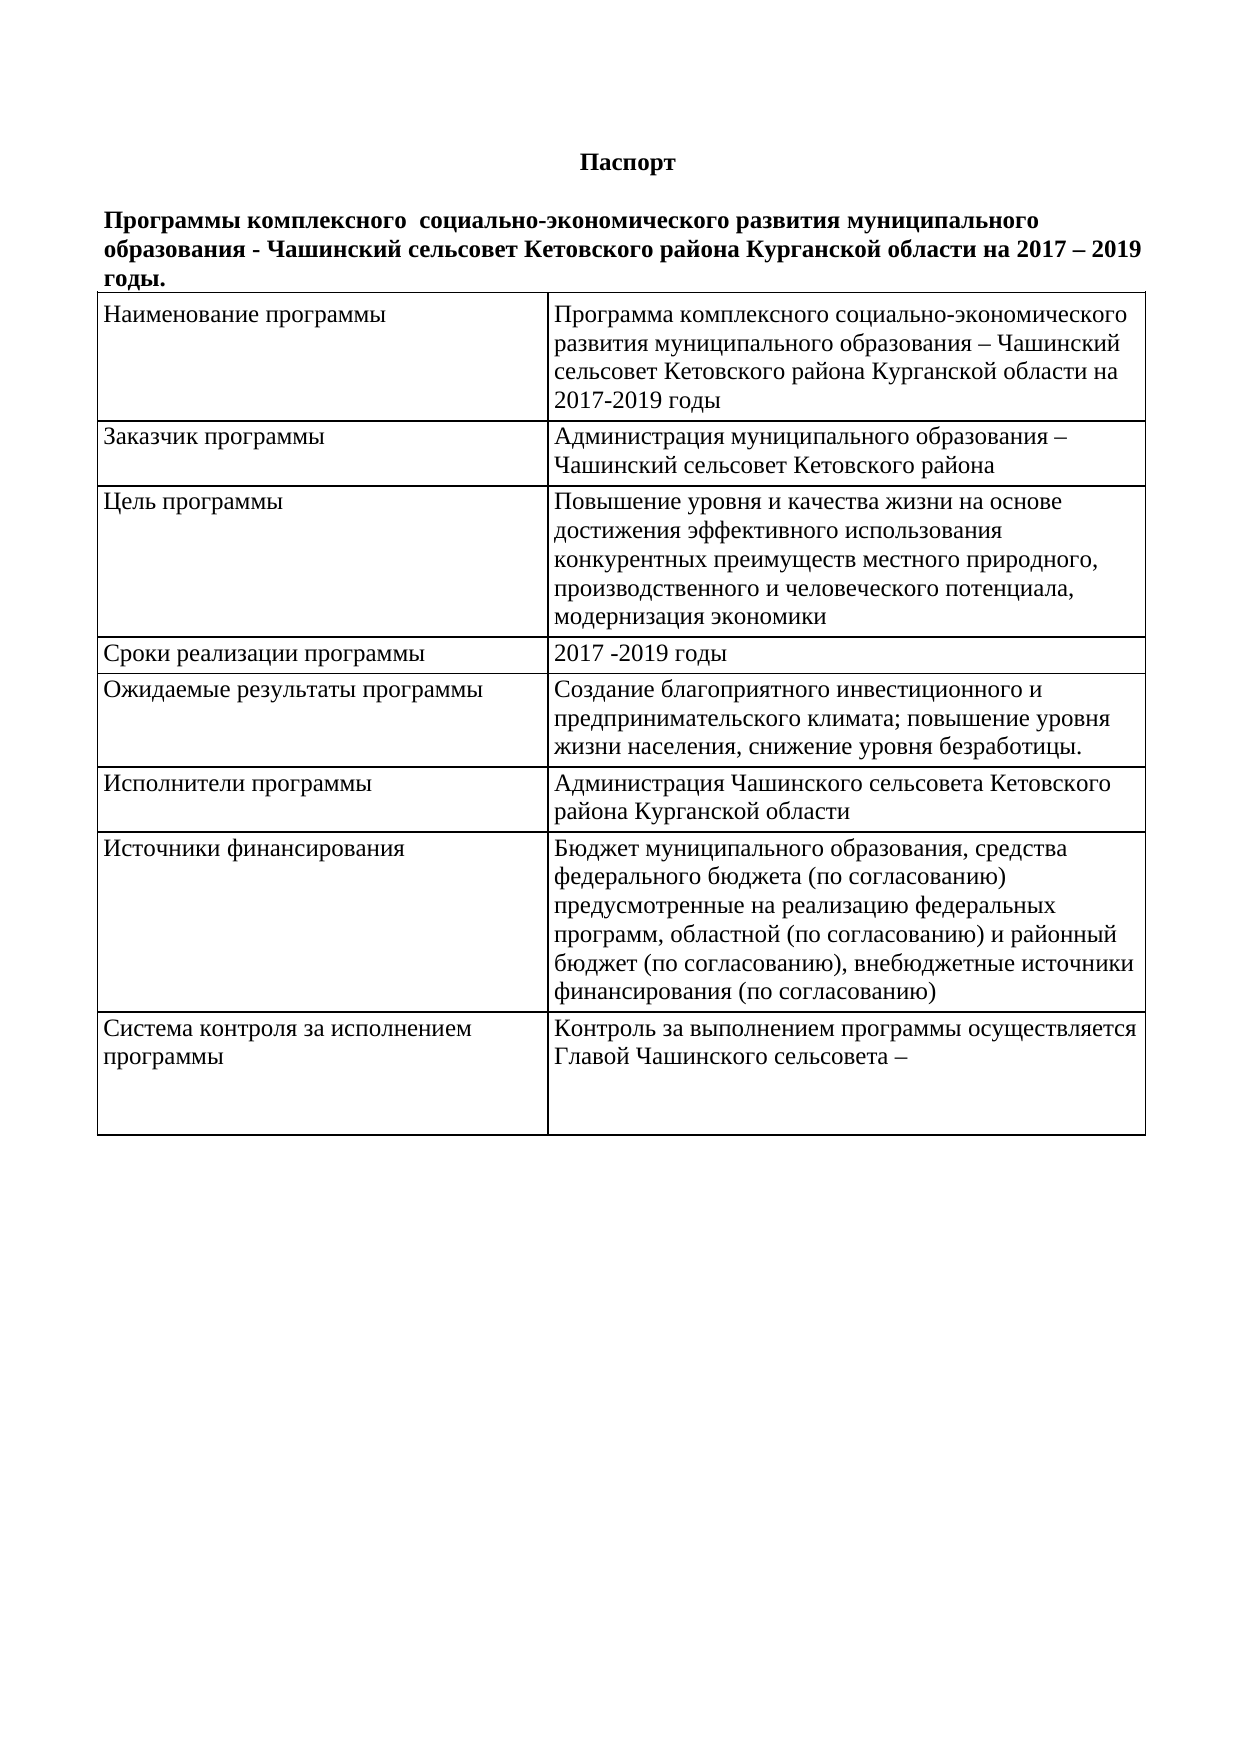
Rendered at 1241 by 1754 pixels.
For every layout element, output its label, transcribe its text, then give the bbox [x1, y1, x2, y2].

table_cell Исполнители программы [98, 768, 547, 831]
table_cell Источники финансирования [98, 833, 547, 1011]
table_cell Заказчик программы [98, 422, 547, 485]
table_cell Бюджет муниципального образования, средства федерального бюджета (по согласованию) предусмотренные на реализацию федеральных программ, областной (по согласованию) и районный бюджет (по согласованию), внебюджетные источники финансирования (по согласованию) [549, 833, 1145, 1011]
table_cell Ожидаемые результаты программы [98, 674, 547, 766]
table_cell Создание благоприятного инвестиционного и предпринимательского климата; повышение уровня жизни населения, снижение уровня безработицы. [549, 674, 1145, 766]
table_cell 2017 -2019 годы [549, 638, 1145, 672]
table_header Наименование программы [98, 293, 547, 420]
table_cell Система контроля за исполнением программы [98, 1013, 547, 1134]
text Паспорт [103, 147, 1152, 176]
text Программы комплексного социально-экономического развития муниципального образования - Чашинский сельсовет Кетовского района Курганской области на 2017 – 2019 годы. [103, 205, 1152, 291]
table_cell Администрация Чашинского сельсовета Кетовского района Курганской области [549, 768, 1145, 831]
table_cell Контроль за выполнением программы осуществляется Главой Чашинского сельсовета – [549, 1013, 1145, 1134]
table_header Программа комплексного социально-экономического развития муниципального образования – Чашинский сельсовет Кетовского района Курганской области на 2017-2019 годы [549, 293, 1145, 420]
table_cell Администрация муниципального образования – Чашинский сельсовет Кетовского района [549, 422, 1145, 485]
table_cell Цель программы [98, 487, 547, 636]
table_cell Повышение уровня и качества жизни на основе достижения эффективного использования конкурентных преимуществ местного природного, производственного и человеческого потенциала, модернизация экономики [549, 487, 1145, 636]
table_cell Сроки реализации программы [98, 638, 547, 672]
